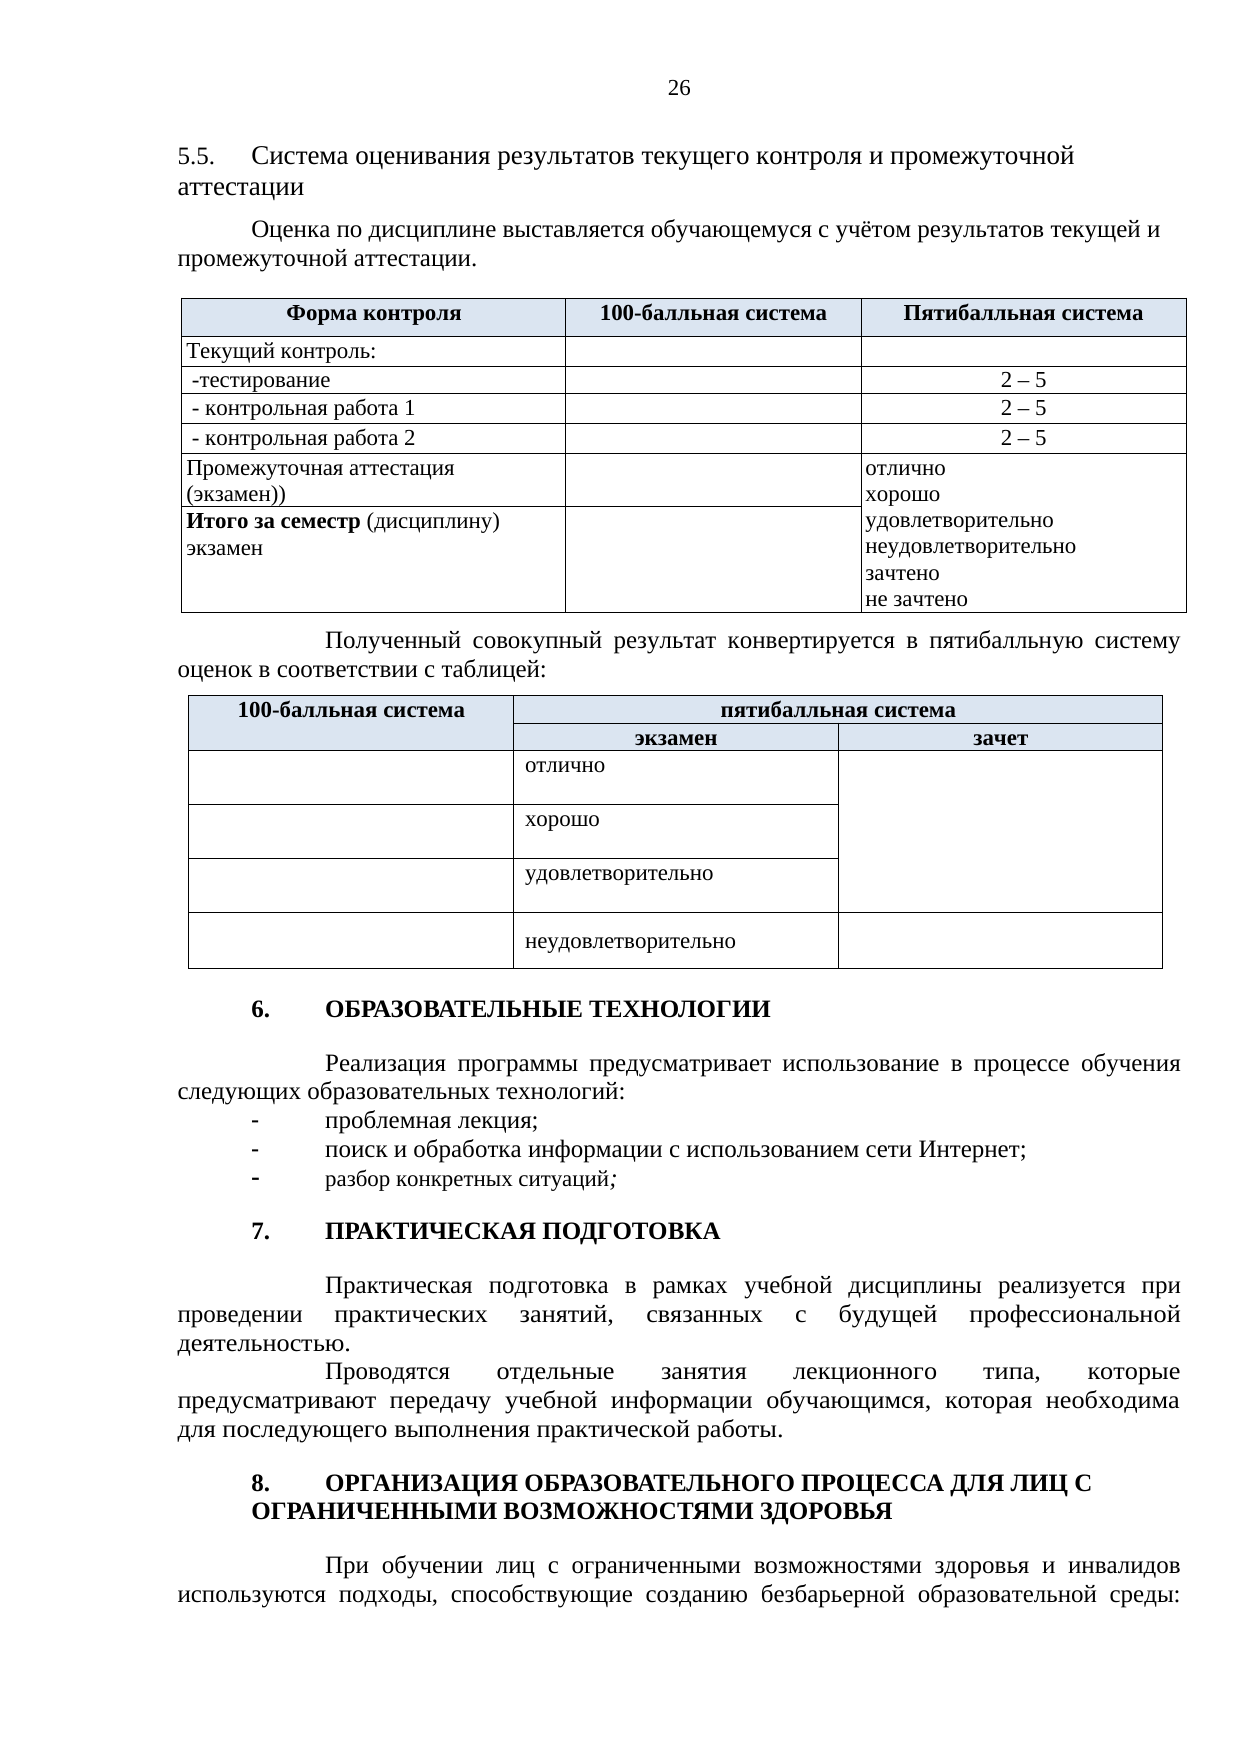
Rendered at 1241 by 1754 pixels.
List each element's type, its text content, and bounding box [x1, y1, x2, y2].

table_cell экзамен [514, 724, 838, 750]
table_cell [189, 751, 513, 804]
table_cell отлично хорошо удовлетворительно неудовлетворительно зачтено не зачтено [862, 454, 1186, 612]
table_cell [839, 913, 1162, 968]
table_cell 2 – 5 [862, 424, 1186, 452]
table_cell [189, 913, 513, 968]
table_cell [839, 751, 1162, 912]
list Реализация программы предусматривает использование в процессе обучения следующих образовательных технологий: [177, 1048, 1181, 1105]
list Практическая подготовка в рамках учебной дисциплины реализуется при проведении практических занятий, связанных с будущей профессиональной деятельностью. [177, 1270, 1181, 1356]
table_cell [566, 367, 861, 393]
table_cell удовлетворительно [514, 859, 838, 912]
table_cell [862, 337, 1186, 366]
list поиск и обработка информации с использованием сети Интернет; [177, 1134, 1181, 1163]
table_cell [566, 454, 861, 506]
table_header 100-балльная система [189, 696, 513, 750]
subtitle ПРАКТИЧЕСКАЯ ПОДГОТОВКА [251, 1216, 1181, 1245]
list проблемная лекция; [177, 1105, 1181, 1134]
table_header 100-балльная система [566, 299, 861, 336]
table_cell Текущий контроль: [182, 337, 565, 366]
table_cell отлично [514, 751, 838, 804]
table_cell -тестирование [182, 367, 565, 393]
table_cell 2 – 5 [862, 394, 1186, 423]
table_header пятибалльная система [514, 696, 1162, 723]
table_cell - контрольная работа 1 [182, 394, 565, 423]
table_cell [566, 507, 861, 612]
subtitle ОБРАЗОВАТЕЛЬНЫЕ ТЕХНОЛОГИИ [251, 994, 1181, 1023]
table_header Пятибалльная система [862, 299, 1186, 336]
table_cell Промежуточная аттестация (экзамен)) [182, 454, 565, 506]
table_cell Итого за семестр (дисциплину) экзамен [182, 507, 565, 612]
table_cell 2 – 5 [862, 367, 1186, 393]
list Полученный совокупный результат конвертируется в пятибалльную систему оценок в соответствии с таблицей: [177, 625, 1181, 683]
table_cell [566, 394, 861, 423]
table_cell [189, 805, 513, 858]
table_cell неудовлетворительно [514, 913, 838, 968]
table_cell зачет [839, 724, 1162, 750]
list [177, 1550, 1181, 1608]
table_cell [189, 859, 513, 912]
subtitle Система оценивания результатов текущего контроля и промежуточной аттестации [177, 139, 1181, 201]
table_cell [566, 337, 861, 366]
table_cell хорошо [514, 805, 838, 858]
list разбор конкретных ситуаций; [177, 1163, 1181, 1191]
list Проводятся отдельные занятия лекционного типа, которые предусматривают передачу учебной информации обучающимся, которая необходима для последующего выполнения практической работы. [177, 1356, 1181, 1443]
text Оценка по дисциплине выставляется обучающемуся с учётом результатов текущей и промежуточной аттестации. [177, 214, 1181, 271]
table_cell - контрольная работа 2 [182, 424, 565, 452]
subtitle ОРГАНИЗАЦИЯ ОБРАЗОВАТЕЛЬНОГО ПРОЦЕССА ДЛЯ ЛИЦ С ОГРАНИЧЕННЫМИ ВОЗМОЖНОСТЯМИ ЗДОРОВЬЯ [251, 1468, 1181, 1525]
table_cell [566, 424, 861, 452]
table_header Форма контроля [182, 299, 565, 336]
